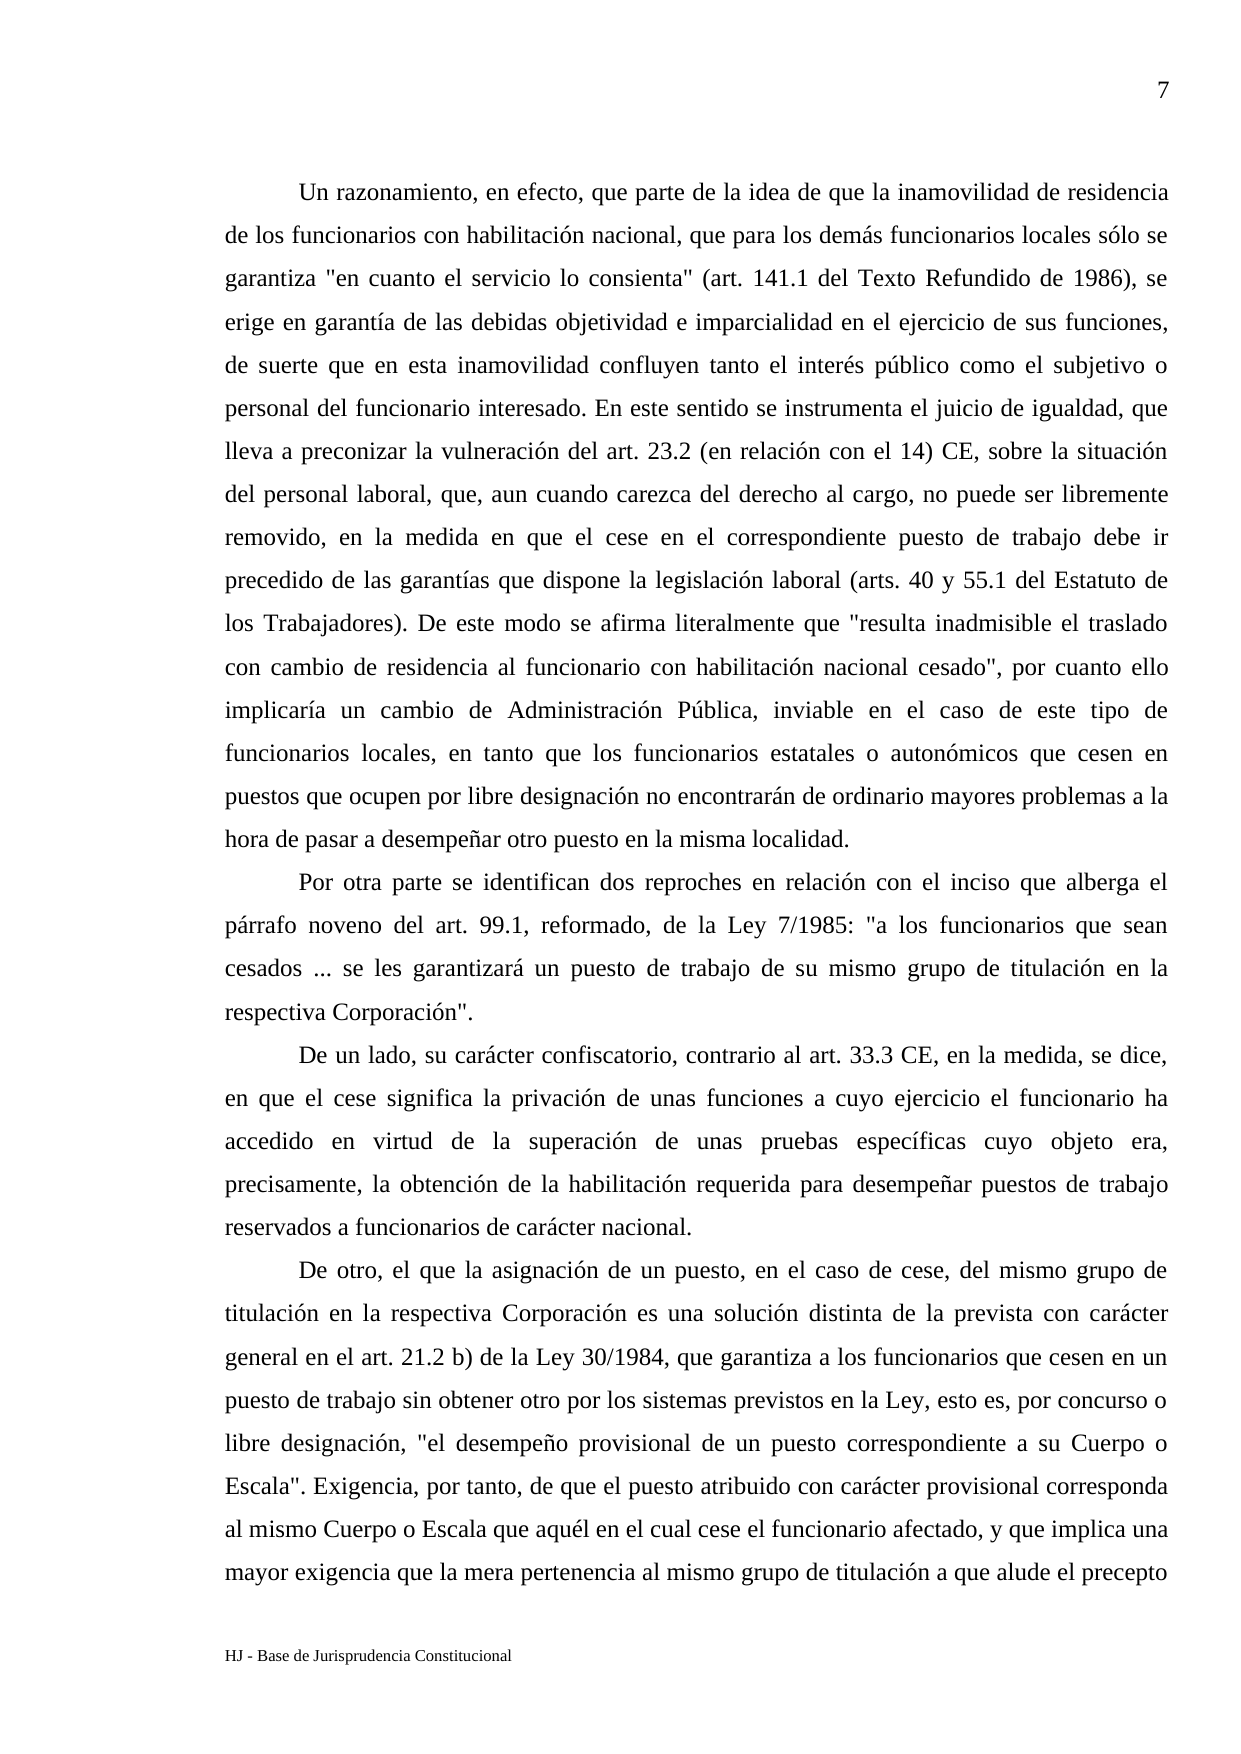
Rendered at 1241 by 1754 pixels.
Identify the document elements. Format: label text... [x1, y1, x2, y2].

text De un lado, su carácter confiscatorio, contrario al art. 33.3 CE, en la medida, se dice, en que el cese significa la privación de unas funciones a cuyo ejercicio el funcionario ha accedido en virtud de la superación de unas pruebas específicas cuyo objeto era, precisamente, la obtención de la habilitación requerida para desempeñar puestos de trabajo reservados a funcionarios de carácter nacional. [224, 1040, 1169, 1241]
text Por otra parte se identifican dos reproches en relación con el inciso que alberga el párrafo noveno del art. 99.1, reformado, de la Ley 7/1985: "a los funcionarios que sean cesados ... se les garantizará un puesto de trabajo de su mismo grupo de titulación en la respectiva Corporación". [224, 867, 1169, 1025]
text Un razonamiento, en efecto, que parte de la idea de que la inamovilidad de residencia de los funcionarios con habilitación nacional, que para los demás funcionarios locales sólo se garantiza "en cuanto el servicio lo consienta" (art. 141.1 del Texto Refundido de 1986), se erige en garantía de las debidas objetividad e imparcialidad en el ejercicio de sus funciones, de suerte que en esta inamovilidad confluyen tanto el interés público como el subjetivo o personal del funcionario interesado. En este sentido se instrumenta el juicio de igualdad, que lleva a preconizar la vulneración del art. 23.2 (en relación con el 14) CE, sobre la situación del personal laboral, que, aun cuando carezca del derecho al cargo, no puede ser libremente removido, en la medida en que el cese en el correspondiente puesto de trabajo debe ir precedido de las garantías que dispone la legislación laboral (arts. 40 y 55.1 del Estatuto de los Trabajadores). De este modo se afirma literalmente que "resulta inadmisible el traslado con cambio de residencia al funcionario con habilitación nacional cesado", por cuanto ello implicaría un cambio de Administración Pública, inviable en el caso de este tipo de funcionarios locales, en tanto que los funcionarios estatales o autonómicos que cesen en puestos que ocupen por libre designación no encontrarán de ordinario mayores problemas a la hora de pasar a desempeñar otro puesto en la misma localidad. [224, 177, 1169, 853]
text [224, 1255, 1169, 1586]
